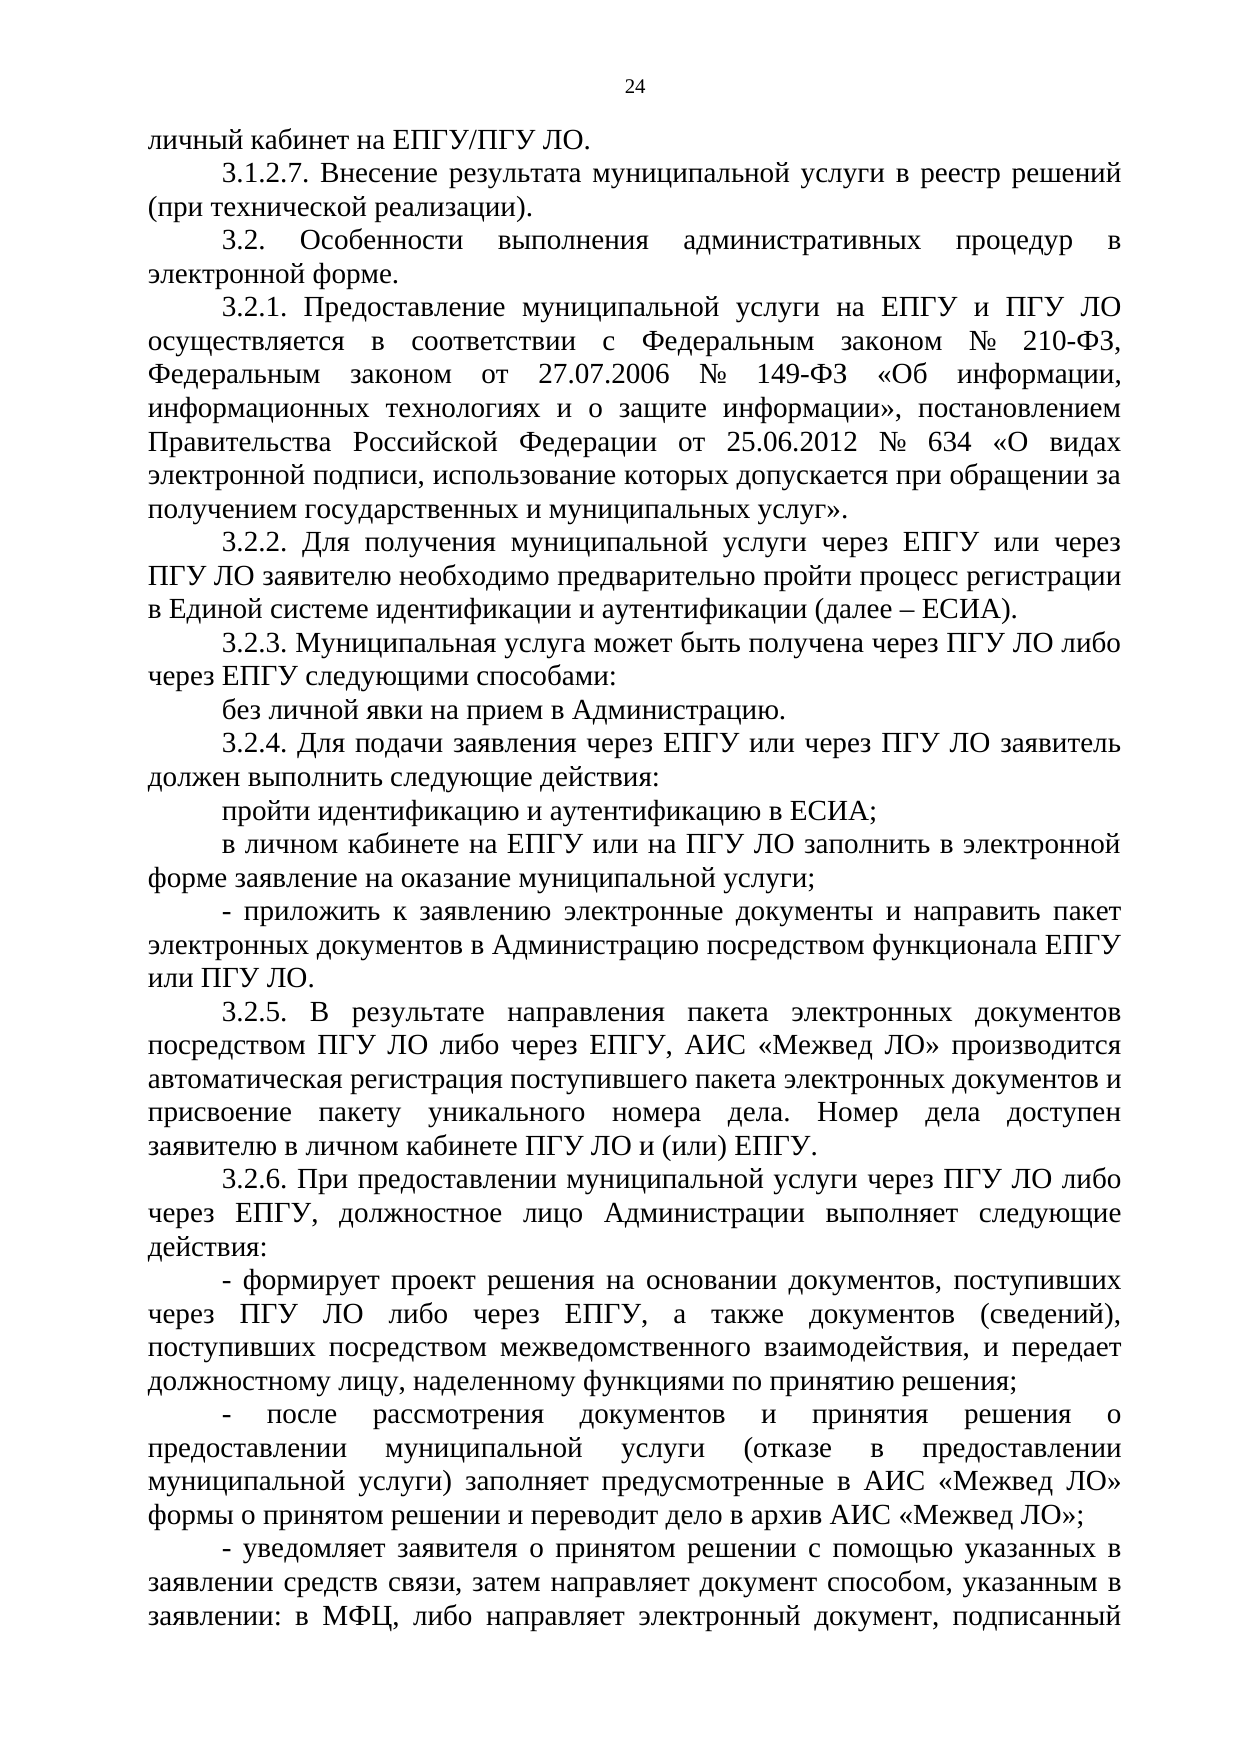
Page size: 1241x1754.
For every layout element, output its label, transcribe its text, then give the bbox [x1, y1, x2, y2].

text 3.2.6. При предоставлении муниципальной услуги через ПГУ ЛО либо через ЕПГУ, должностное лицо Администрации выполняет следующие действия: [148, 1162, 1122, 1262]
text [148, 122, 1122, 155]
text 3.2.2. Для получения муниципальной услуги через ЕПГУ или через ПГУ ЛО заявителю необходимо предварительно пройти процесс регистрации в Единой системе идентификации и аутентификации (далее – ЕСИА). [148, 524, 1122, 625]
text 3.2.3. Муниципальная услуга может быть получена через ПГУ ЛО либо через ЕПГУ следующими способами: [148, 625, 1122, 692]
text 3.1.2.7. Внесение результата муниципальной услуги в реестр решений (при технической реализации). [148, 155, 1122, 222]
text в личном кабинете на ЕПГУ или на ПГУ ЛО заполнить в электронной форме заявление на оказание муниципальной услуги; [148, 826, 1122, 893]
text - приложить к заявлению электронные документы и направить пакет электронных документов в Администрацию посредством функционала ЕПГУ или ПГУ ЛО. [148, 893, 1122, 994]
text - после рассмотрения документов и принятия решения о предоставлении муниципальной услуги (отказе в предоставлении муниципальной услуги) заполняет предусмотренные в АИС «Межвед ЛО» формы о принятом решении и переводит дело в архив АИС «Межвед ЛО»; [148, 1396, 1122, 1531]
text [148, 1531, 1122, 1631]
text 3.2.5. В результате направления пакета электронных документов посредством ПГУ ЛО либо через ЕПГУ, АИС «Межвед ЛО» производится автоматическая регистрация поступившего пакета электронных документов и присвоение пакету уникального номера дела. Номер дела доступен заявителю в личном кабинете ПГУ ЛО и (или) ЕПГУ. [148, 994, 1122, 1162]
text 3.2.4. Для подачи заявления через ЕПГУ или через ПГУ ЛО заявитель должен выполнить следующие действия: [148, 726, 1122, 793]
text без личной явки на прием в Администрацию. [148, 692, 1122, 726]
text пройти идентификацию и аутентификацию в ЕСИА; [148, 793, 1122, 826]
text - формирует проект решения на основании документов, поступивших через ПГУ ЛО либо через ЕПГУ, а также документов (сведений), поступивших посредством межведомственного взаимодействия, и передает должностному лицу, наделенному функциями по принятию решения; [148, 1262, 1122, 1396]
text 3.2. Особенности выполнения административных процедур в электронной форме. [148, 222, 1122, 289]
text 3.2.1. Предоставление муниципальной услуги на ЕПГУ и ПГУ ЛО осуществляется в соответствии с Федеральным законом № 210-ФЗ, Федеральным законом от 27.07.2006 № 149-ФЗ «Об информации, информационных технологиях и о защите информации», постановлением Правительства Российской Федерации от 25.06.2012 № 634 «О видах электронной подписи, использование которых допускается при обращении за получением государственных и муниципальных услуг». [148, 289, 1122, 524]
